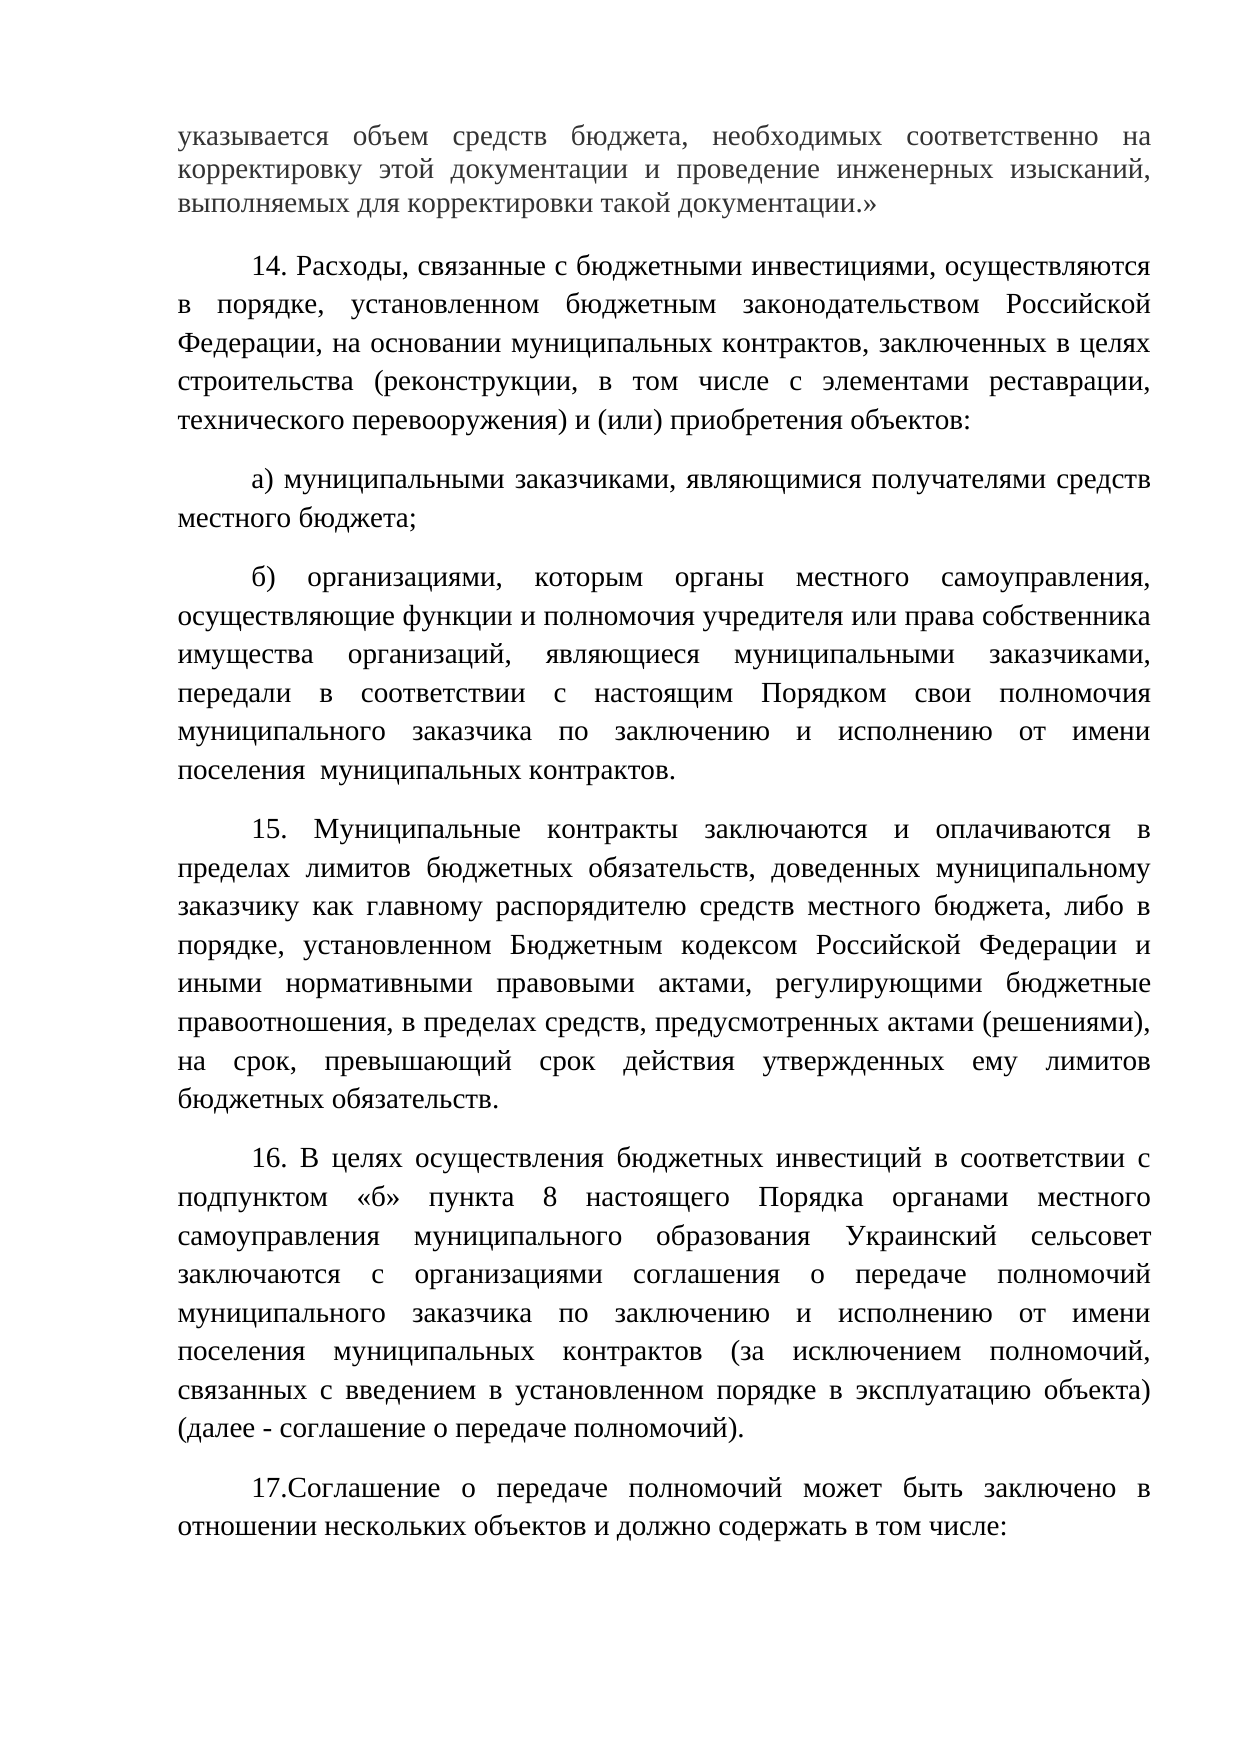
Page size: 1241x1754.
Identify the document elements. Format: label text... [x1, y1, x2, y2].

text 14. Расходы, связанные с бюджетными инвестициями, осуществляются в порядке, установленном бюджетным законодательством Российской Федерации, на основании муниципальных контрактов, заключенных в целях строительства (реконструкции, в том числе с элементами реставрации, технического перевооружения) и (или) приобретения объектов: [177, 248, 1152, 436]
text 15. Муниципальные контракты заключаются и оплачиваются в пределах лимитов бюджетных обязательств, доведенных муниципальному заказчику как главному распорядителю средств местного бюджета, либо в порядке, установленном Бюджетным кодексом Российской Федерации и иными нормативными правовыми актами, регулирующими бюджетные правоотношения, в пределах средств, предусмотренных актами (решениями), на срок, превышающий срок действия утвержденных ему лимитов бюджетных обязательств. [177, 811, 1152, 1115]
text 16. В целях осуществления бюджетных инвестиций в соответствии с подпунктом «б» пункта 8 настоящего Порядка органами местного самоуправления муниципального образования Украинский сельсовет заключаются с организациями соглашения о передаче полномочий муниципального заказчика по заключению и исполнению от имени поселения муниципальных контрактов (за исключением полномочий, связанных с введением в установленном порядке в эксплуатацию объекта) (далее - соглашение о передаче полномочий). [177, 1141, 1152, 1444]
text б) организациями, которым органы местного самоуправления, осуществляющие функции и полномочия учредителя или права собственника имущества организаций, являющиеся муниципальными заказчиками, передали в соответствии с настоящим Порядком свои полномочия муниципального заказчика по заключению и исполнению от имени поселения муниципальных контрактов. [177, 559, 1152, 786]
text 17.Соглашение о передаче полномочий может быть заключено в отношении нескольких объектов и должно содержать в том числе: [177, 1470, 1152, 1542]
text а) муниципальными заказчиками, являющимися получателями средств местного бюджета; [177, 461, 1152, 533]
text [177, 118, 1152, 219]
